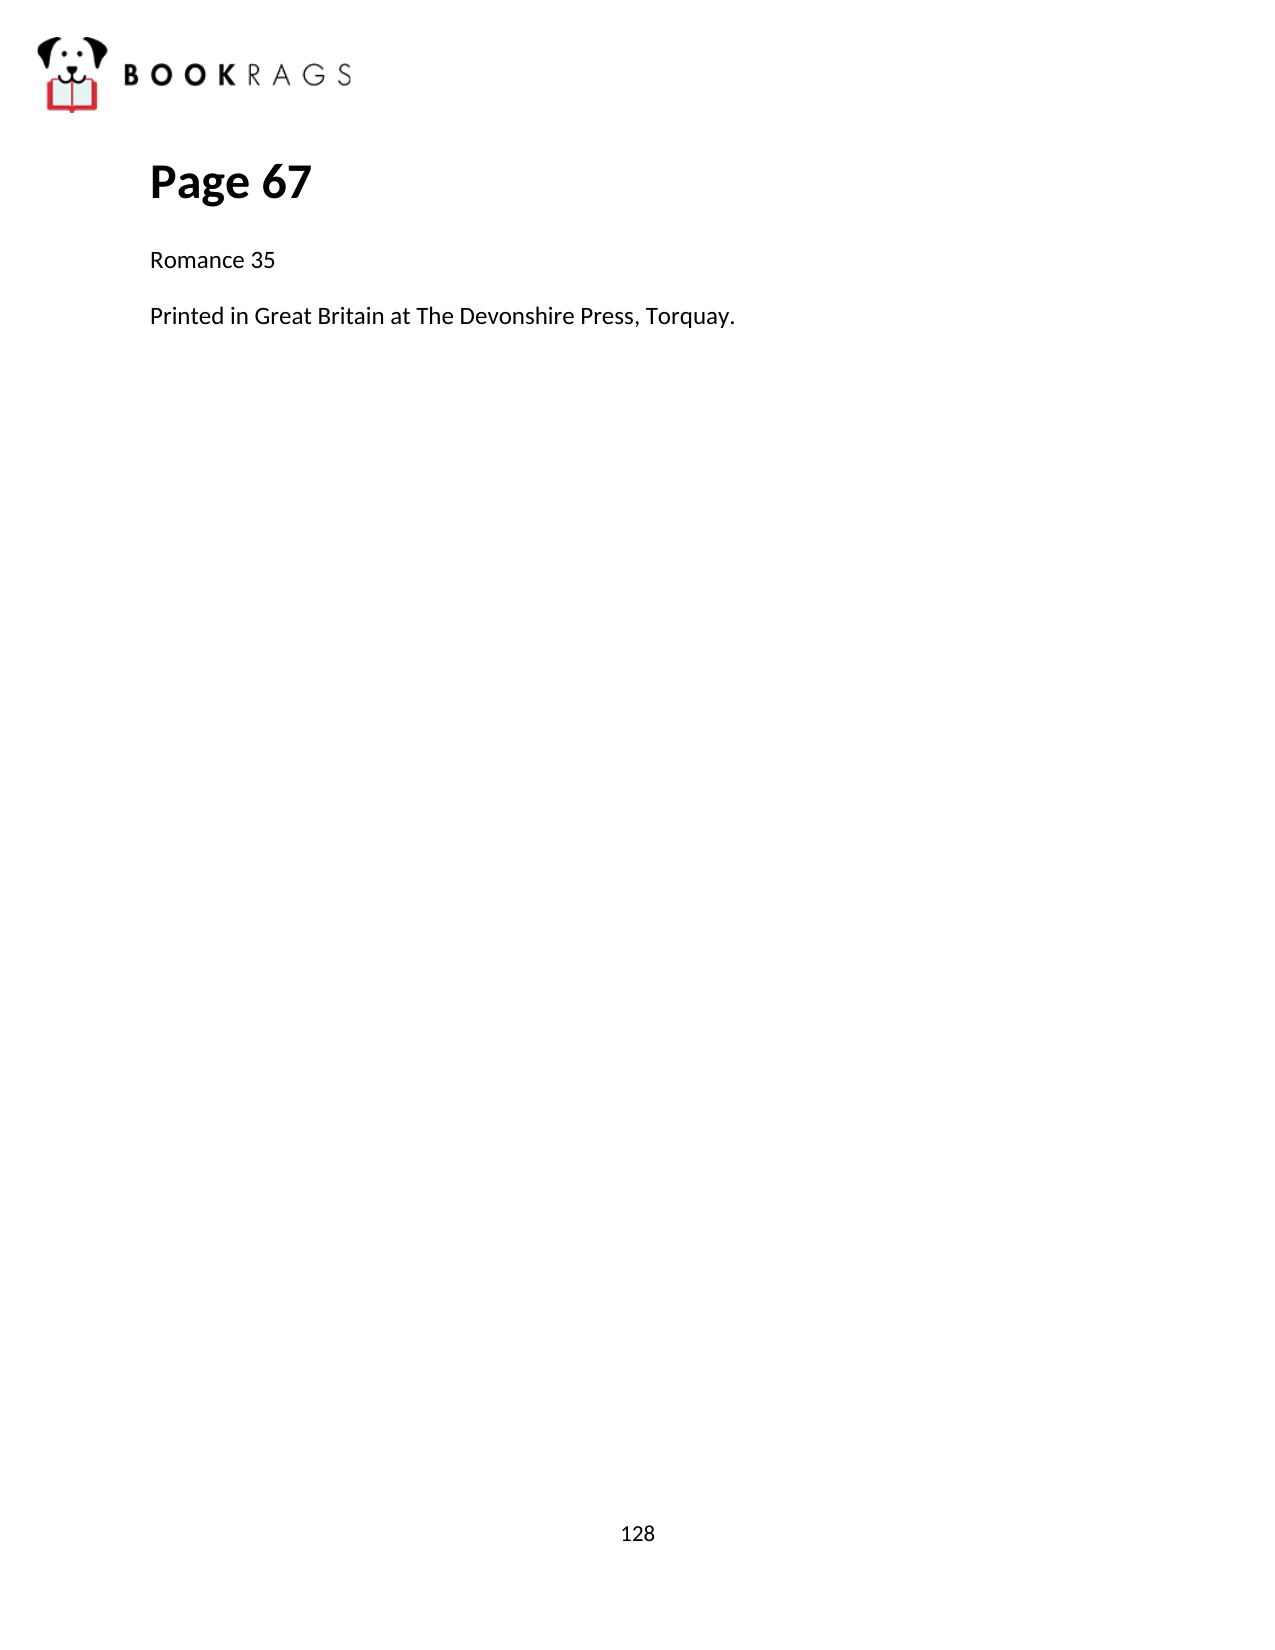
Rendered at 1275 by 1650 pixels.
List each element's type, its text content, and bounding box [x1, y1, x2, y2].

text Page 67 [150, 150, 1125, 211]
text Romance 35 [150, 244, 1125, 275]
picture [37, 37, 351, 113]
text Printed in Great Britain at The Devonshire Press, Torquay. [150, 300, 1125, 331]
